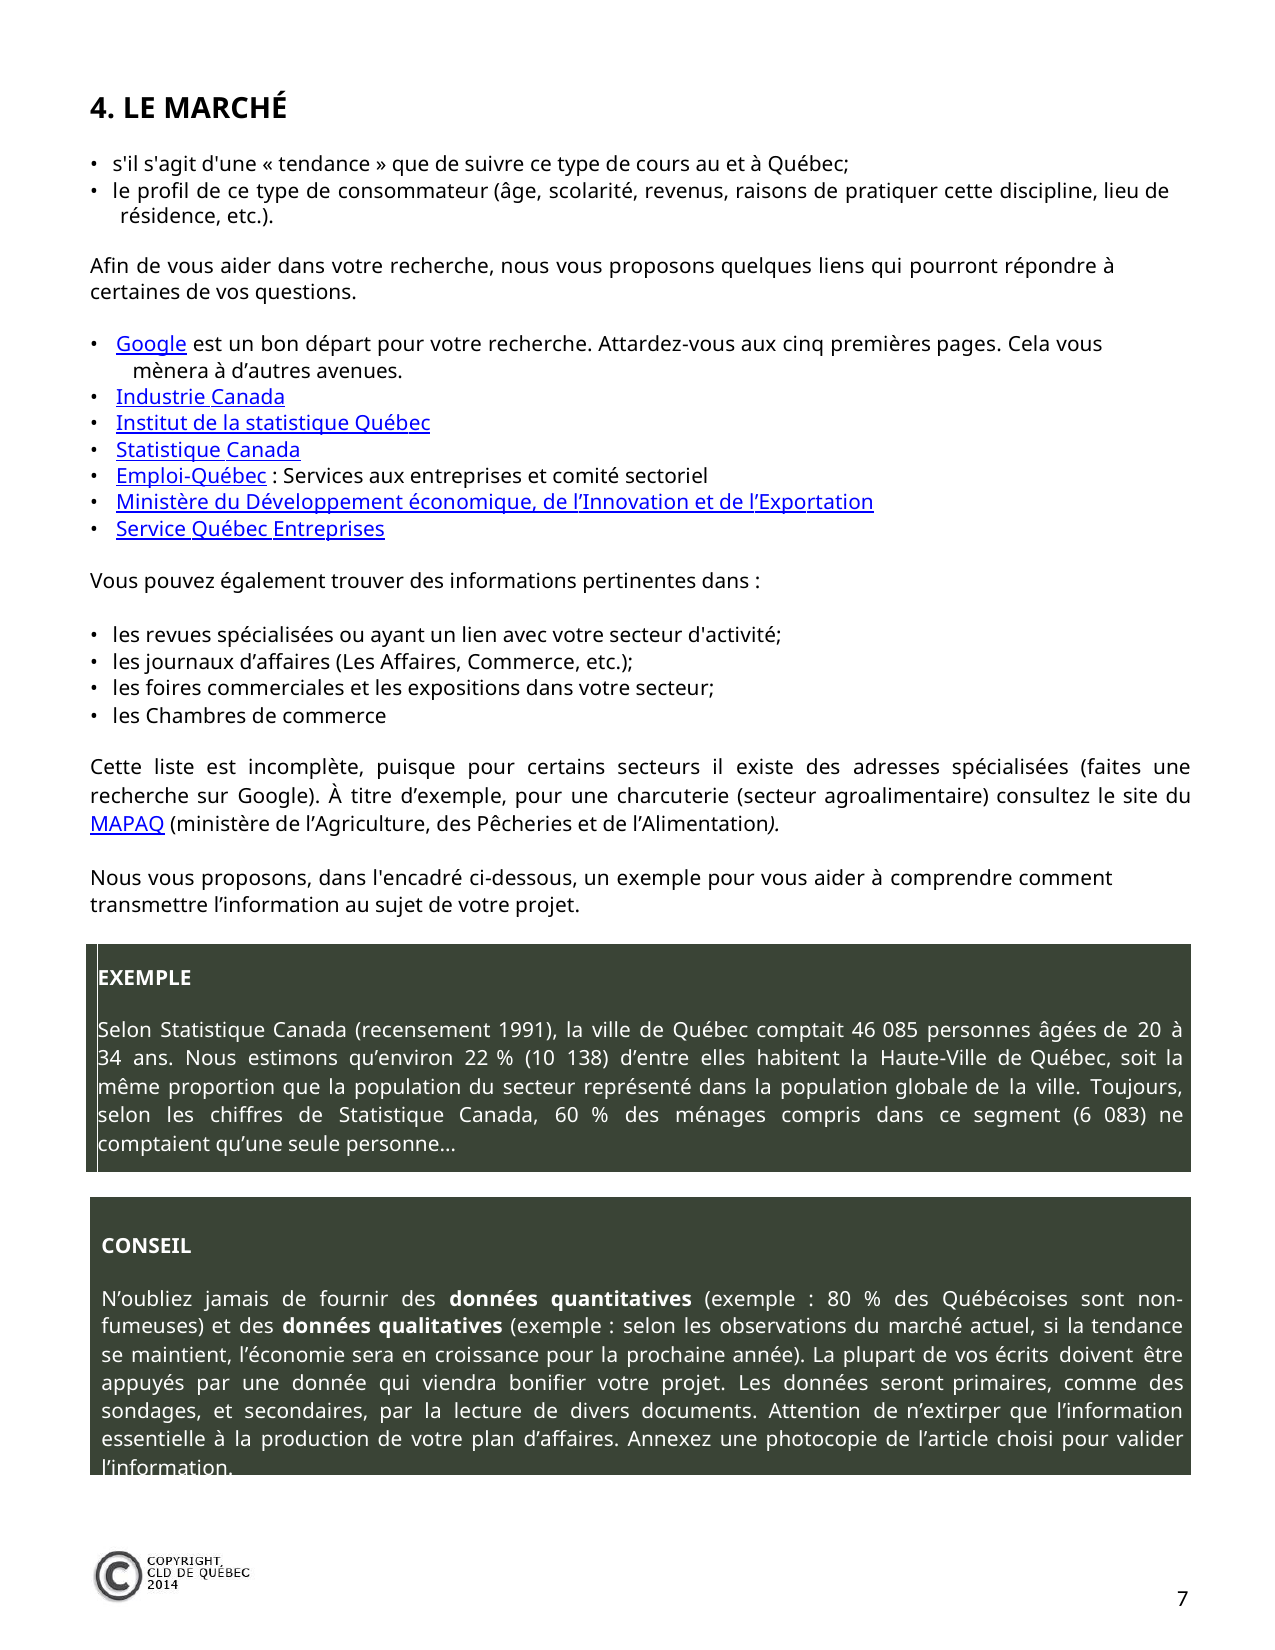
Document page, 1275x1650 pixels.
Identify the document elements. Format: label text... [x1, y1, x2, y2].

text • Service Québec Entreprises [90, 515, 1200, 540]
text • les foires commerciales et les expositions dans votre secteur; [90, 673, 772, 702]
text • les Chambres de commerce [90, 702, 416, 727]
picture [90, 1546, 261, 1607]
text • Ministère du Développement économique, de l’Innovation et de l’Exportation [90, 487, 1200, 515]
text Selon Statistique Canada (recensement 1991), la ville de Québec comptait 46 085 personnes âgées de 20 à 34 ans. Nous estimons qu’environ 22 % (10 138) d’entre elles habitent la Haute-Ville de Québec, soit la même proportion que la population du secteur représenté dans la population globale de la ville. Toujours, selon les chiffres de Statistique Canada, 60 % des ménages compris dans ce segment (6 083) ne comptaient qu’une seule personne… [97, 1015, 1183, 1157]
text • Emploi-Québec : Services aux entreprises et comité sectoriel [90, 462, 1200, 487]
text Nous vous proposons, dans l'encadré ci-dessous, un exemple pour vous aider à comprendre comment [90, 863, 1200, 891]
text • les journaux d’affaires (Les Affaires, Commerce, etc.); [90, 648, 696, 673]
text mènera à d’autres avenues. [116, 357, 419, 383]
text • Institut de la statistique Québec [90, 408, 1200, 436]
text • les revues spécialisées ou ayant un lien avec votre secteur d'activité; [90, 620, 852, 648]
text N’oubliez jamais de fournir des données quantitatives (exemple : 80 % des Québécoises sont non- fumeuses) et des données qualitatives (exemple : selon les observations du marché actuel, si la tendance se maintient, l’économie sera en croissance pour la prochaine année). La plupart de vos écrits doivent être appuyés par une donnée qui viendra bonifier votre projet. Les données seront primaires, comme des sondages, et secondaires, par la lecture de divers documents. Attention de n’extirper que l’information essentielle à la production de votre plan d’affaires. Annexez une photocopie de l’article choisi pour valider l’information. [101, 1284, 1183, 1481]
text CONSEIL [101, 1233, 1200, 1257]
text • Google est un bon départ pour votre recherche. Attardez-vous aux cinq premières pages. Cela vous [90, 329, 1200, 357]
text • le profil de ce type de consommateur (âge, scolarité, revenus, raisons de pratiquer cette discipline, lieu de résidence, etc.). [90, 178, 1191, 229]
text Afin de vous aider dans votre recherche, nous vous proposons quelques liens qui pourront répondre à certaines de vos questions. [90, 254, 1191, 304]
text • Industrie Canada [90, 383, 1200, 408]
text Cette liste est incomplète, puisque pour certains secteurs il existe des adresses spécialisées (faites une recherche sur Google). À titre d’exemple, pour une charcuterie (secteur agroalimentaire) consultez le site du MAPAQ (ministère de l’Agriculture, des Pêcheries et de l’Alimentation). [90, 752, 1191, 838]
text Vous pouvez également trouver des informations pertinentes dans : [90, 566, 810, 594]
text • Statistique Canada [90, 436, 1200, 462]
text EXEMPLE [97, 964, 1200, 989]
text transmettre l’information au sujet de votre projet. [90, 891, 1200, 916]
text • s'il s'agit d'une « tendance » que de suivre ce type de cours au et à Québec; [90, 149, 1200, 177]
